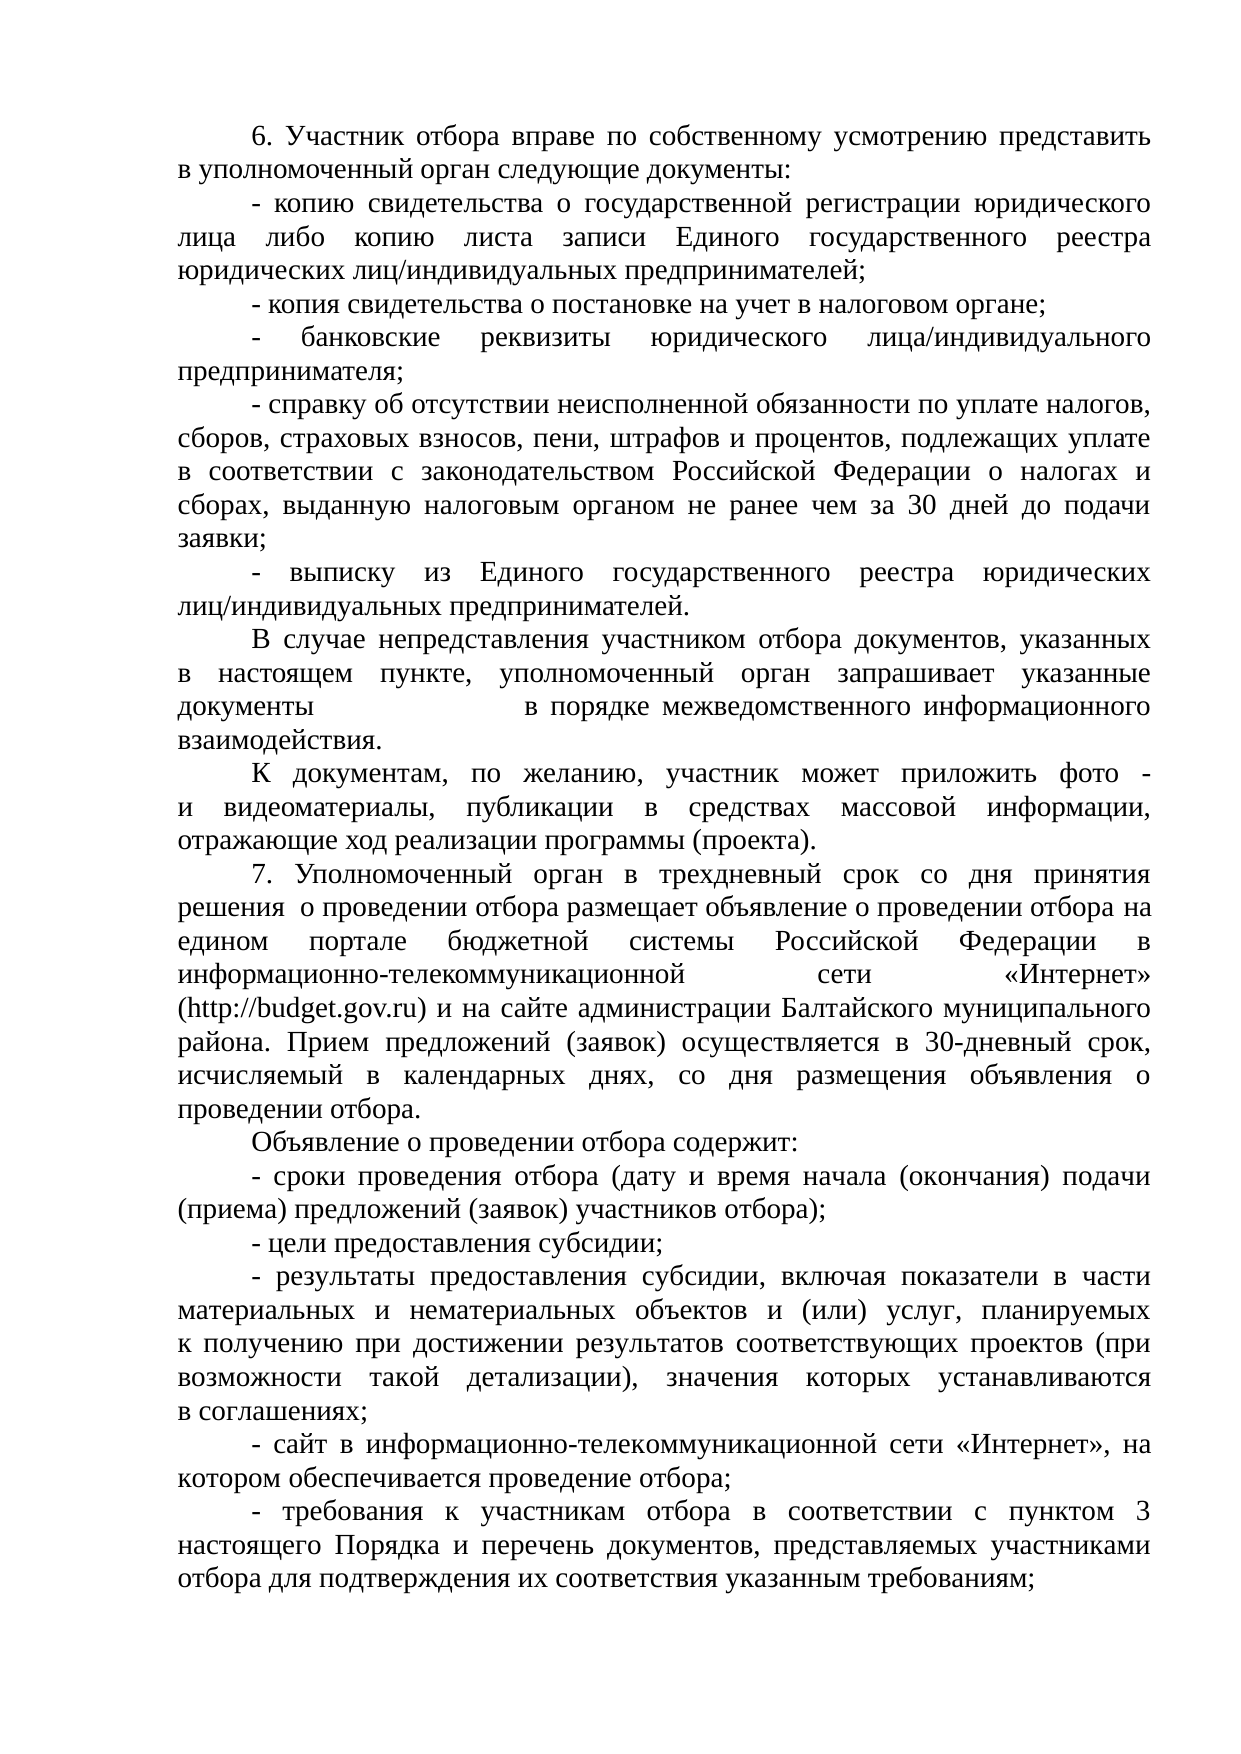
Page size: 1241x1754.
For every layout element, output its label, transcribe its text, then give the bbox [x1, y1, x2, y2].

text - результаты предоставления субсидии, включая показатели в части материальных и нематериальных объектов и (или) услуг, планируемых к получению при достижении результатов соответствующих проектов (при возможности такой детализации), значения которых устанавливаются в соглашениях; [177, 1258, 1152, 1426]
text - требования к участникам отбора в соответствии с пунктом 3 настоящего Порядка и перечень документов, представляемых участниками отбора для подтверждения их соответствия указанным требованиям; [177, 1493, 1152, 1594]
text Объявление о проведении отбора содержит: [177, 1124, 1152, 1158]
text - цели предоставления субсидии; [177, 1225, 1152, 1258]
text - сайт в информационно-телекоммуникационной сети «Интернет», на котором обеспечивается проведение отбора; [177, 1426, 1152, 1493]
text - выписку из Единого государственного реестра юридических лиц/индивидуальных предпринимателей. [177, 554, 1152, 621]
text 6. Участник отбора вправе по собственному усмотрению представить в уполномоченный орган следующие документы: [177, 118, 1152, 185]
text В случае непредставления участником отбора документов, указанных в настоящем пункте, уполномоченный орган запрашивает указанные документы в порядке межведомственного информационного взаимодействия. [177, 621, 1152, 755]
text 7. Уполномоченный орган в трехдневный срок со дня принятия решения о проведении отбора размещает объявление о проведении отбора на едином портале бюджетной системы Российской Федерации в информационно-телекоммуникационной сети «Интернет» (http://budget.gov.ru) и на сайте администрации Балтайского муниципального района. Прием предложений (заявок) осуществляется в 30-дневный срок, исчисляемый в календарных днях, со дня размещения объявления о проведении отбора. [177, 990, 1152, 1124]
text - банковские реквизиты юридического лица/индивидуального предпринимателя; [177, 319, 1152, 386]
text - справку об отсутствии неисполненной обязанности по уплате налогов, сборов, страховых взносов, пени, штрафов и процентов, подлежащих уплате в соответствии с законодательством Российской Федерации о налогах и сборах, выданную налоговым органом не ранее чем за 30 дней до подачи заявки; [177, 386, 1152, 554]
text 7. Уполномоченный орган в трехдневный срок со дня принятия решения о проведении отбора размещает объявление о проведении отбора на едином портале бюджетной системы Российской Федерации в информационно-телекоммуникационной сети «Интернет» (http://budget.gov.ru) и на сайте администрации Балтайского муниципального района. Прием предложений (заявок) осуществляется в 30-дневный срок, исчисляемый в календарных днях, со дня размещения объявления о проведении отбора. [177, 856, 1152, 923]
text - копия свидетельства о постановке на учет в налоговом органе; [177, 286, 1152, 319]
text К документам, по желанию, участник может приложить фото - и видеоматериалы, публикации в средствах массовой информации, отражающие ход реализации программы (проекта). [177, 755, 1152, 856]
text - копию свидетельства о государственной регистрации юридического лица либо копию листа записи Единого государственного реестра юридических лиц/индивидуальных предпринимателей; [177, 185, 1152, 286]
text - сроки проведения отбора (дату и время начала (окончания) подачи (приема) предложений (заявок) участников отбора); [177, 1158, 1152, 1225]
